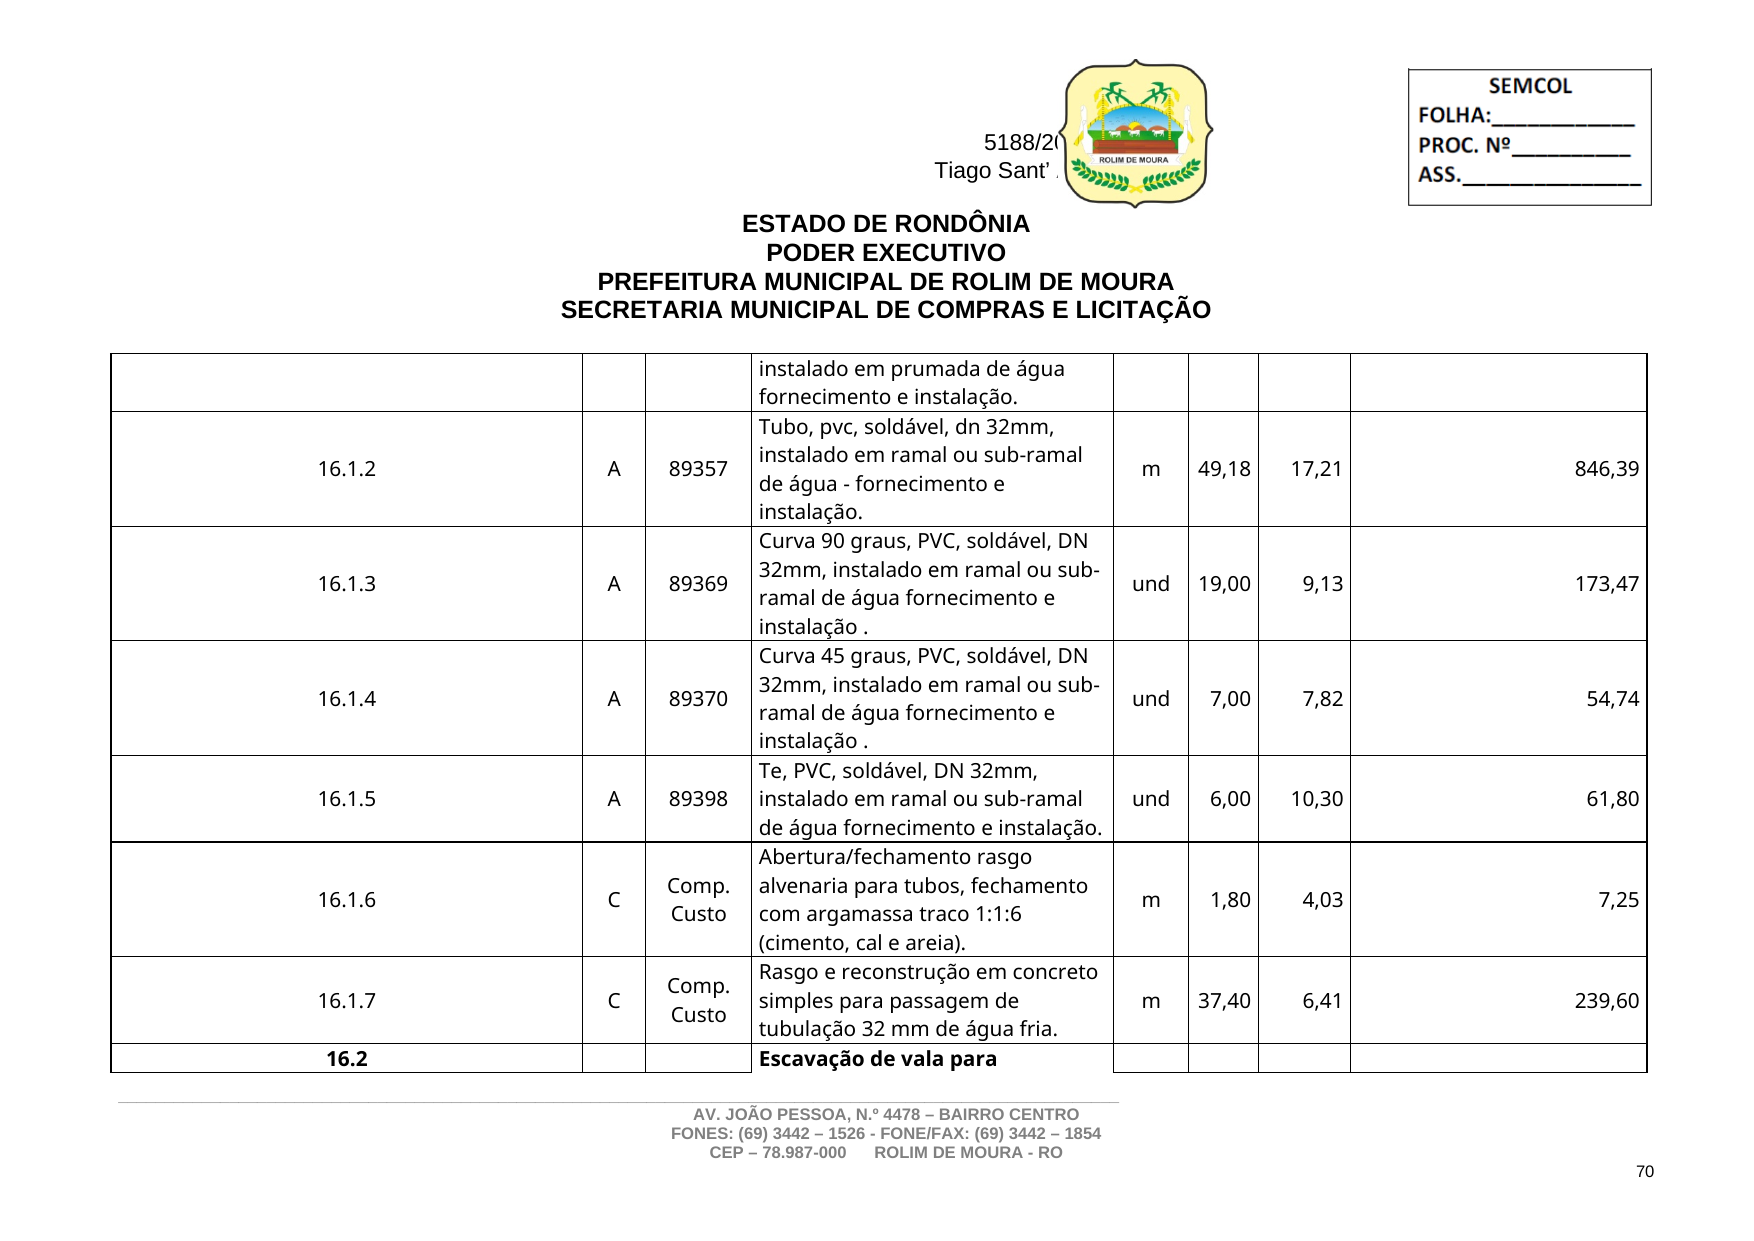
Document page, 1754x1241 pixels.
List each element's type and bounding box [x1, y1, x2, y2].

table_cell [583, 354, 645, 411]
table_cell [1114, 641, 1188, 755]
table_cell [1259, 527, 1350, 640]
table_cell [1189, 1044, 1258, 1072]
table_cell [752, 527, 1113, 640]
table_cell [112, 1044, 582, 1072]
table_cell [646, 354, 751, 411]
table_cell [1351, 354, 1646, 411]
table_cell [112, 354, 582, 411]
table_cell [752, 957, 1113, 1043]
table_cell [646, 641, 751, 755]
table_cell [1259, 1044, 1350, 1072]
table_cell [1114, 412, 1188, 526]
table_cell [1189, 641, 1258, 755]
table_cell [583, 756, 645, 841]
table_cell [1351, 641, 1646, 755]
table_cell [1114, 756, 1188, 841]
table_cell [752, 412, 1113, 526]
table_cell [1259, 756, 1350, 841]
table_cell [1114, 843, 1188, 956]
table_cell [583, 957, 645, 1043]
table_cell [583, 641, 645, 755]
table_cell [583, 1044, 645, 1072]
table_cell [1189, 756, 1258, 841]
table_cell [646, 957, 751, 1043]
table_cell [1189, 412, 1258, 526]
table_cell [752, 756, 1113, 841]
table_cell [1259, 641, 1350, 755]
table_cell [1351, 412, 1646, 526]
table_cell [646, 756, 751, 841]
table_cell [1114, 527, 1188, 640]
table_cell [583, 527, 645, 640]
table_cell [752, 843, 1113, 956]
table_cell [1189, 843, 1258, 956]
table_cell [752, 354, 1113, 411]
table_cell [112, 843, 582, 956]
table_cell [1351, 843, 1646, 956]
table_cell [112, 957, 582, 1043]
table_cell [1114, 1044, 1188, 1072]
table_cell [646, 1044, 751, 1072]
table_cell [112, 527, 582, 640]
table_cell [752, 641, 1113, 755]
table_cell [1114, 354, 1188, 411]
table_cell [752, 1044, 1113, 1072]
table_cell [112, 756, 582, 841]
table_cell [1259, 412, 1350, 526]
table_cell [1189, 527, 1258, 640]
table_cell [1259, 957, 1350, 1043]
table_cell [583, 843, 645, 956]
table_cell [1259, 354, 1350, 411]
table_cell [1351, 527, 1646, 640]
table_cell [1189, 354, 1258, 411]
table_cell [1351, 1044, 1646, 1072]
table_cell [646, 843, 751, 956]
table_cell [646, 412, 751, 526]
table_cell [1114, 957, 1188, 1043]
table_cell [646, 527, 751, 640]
picture [1057, 59, 1214, 209]
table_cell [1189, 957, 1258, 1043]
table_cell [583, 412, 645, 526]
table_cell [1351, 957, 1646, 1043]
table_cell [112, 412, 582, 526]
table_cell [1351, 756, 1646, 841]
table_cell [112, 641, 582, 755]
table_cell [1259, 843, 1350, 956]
